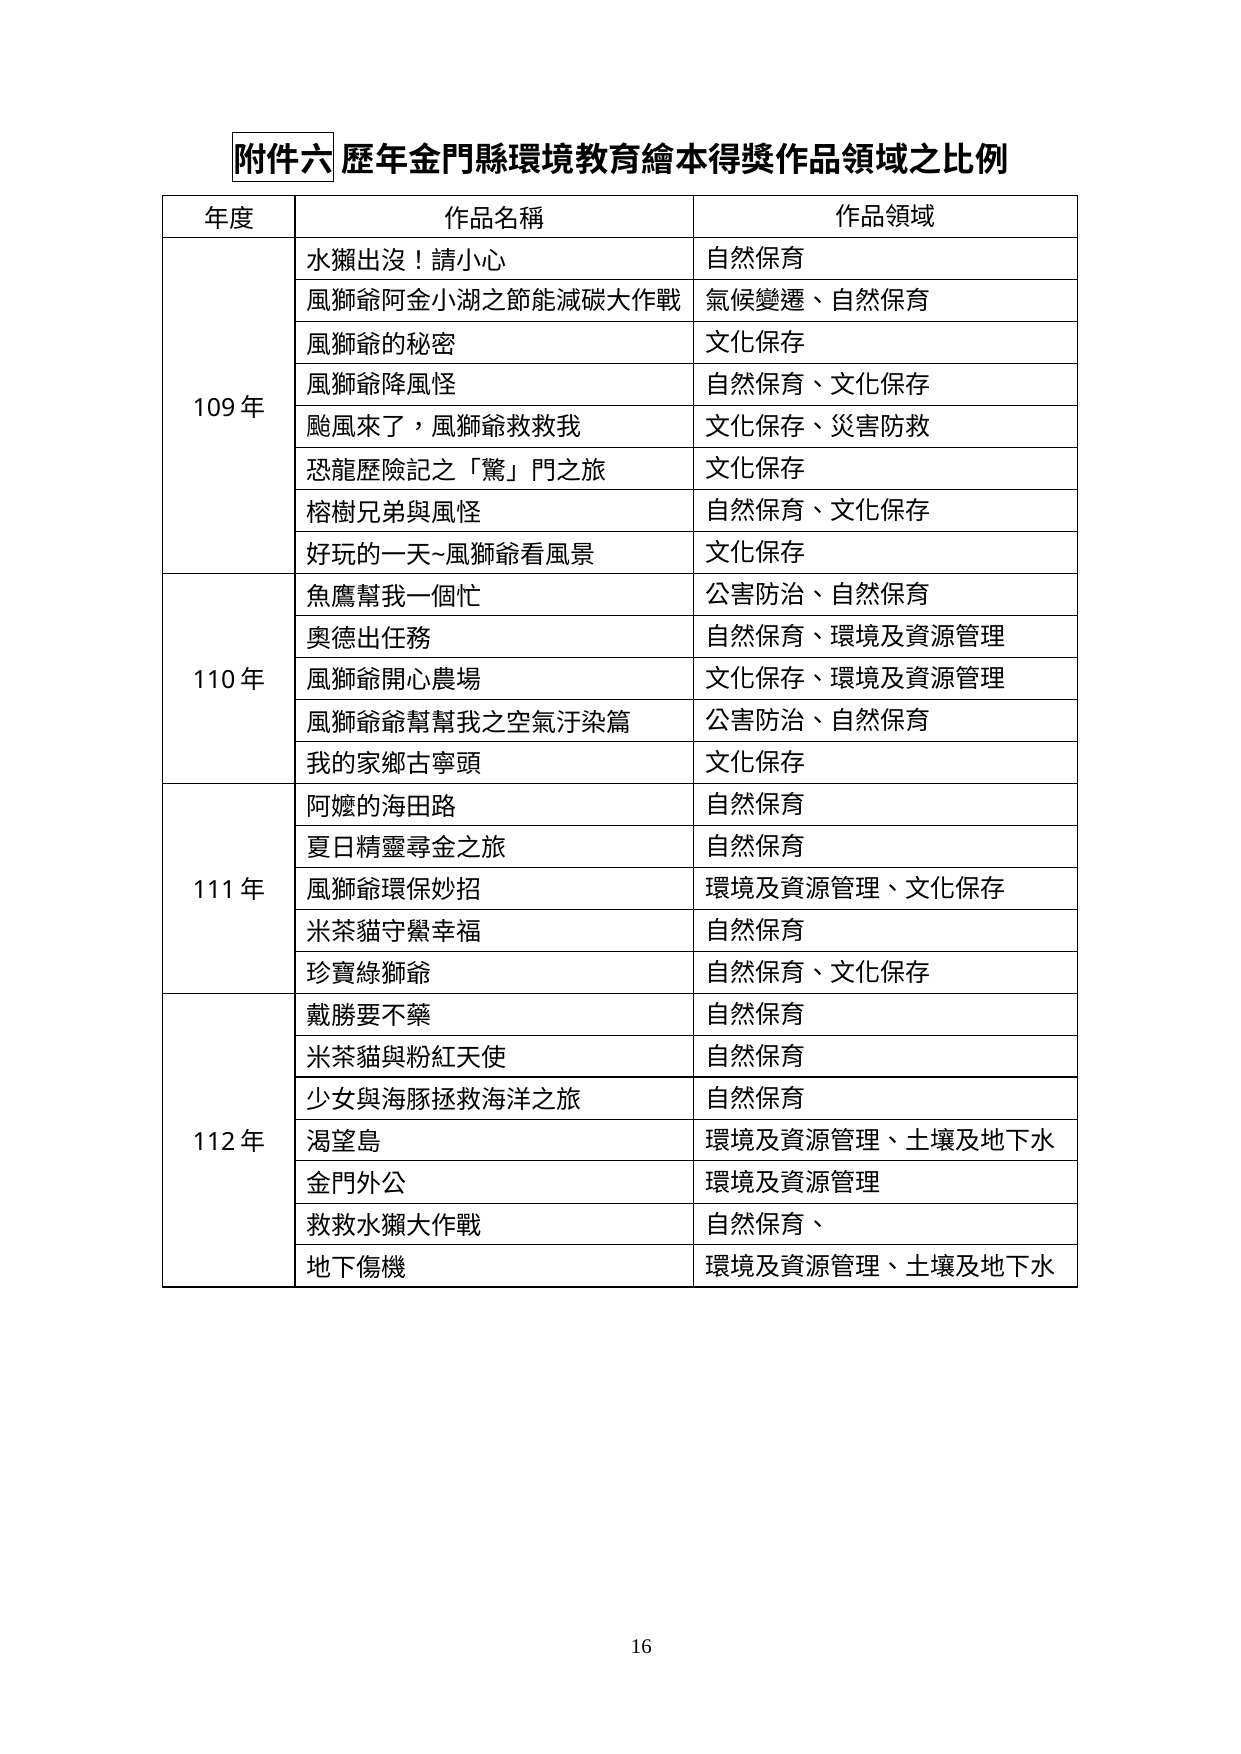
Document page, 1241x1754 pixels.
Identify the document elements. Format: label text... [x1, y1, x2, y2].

table_cell 我的家鄉古寧頭 [296, 742, 693, 783]
table_cell 珍寶綠獅爺 [296, 952, 693, 992]
table_cell 水獺出沒！請小心 [296, 238, 693, 279]
table_cell 米茶貓與粉紅天使 [296, 1036, 693, 1076]
text 附件六 歷年金門縣環境教育繪本得獎作品領域之比例 [118, 120, 1122, 195]
table_cell 風獅爺環保妙招 [296, 868, 693, 908]
table_header 作品領域 [694, 196, 1077, 237]
table_cell 環境及資源管理、土壤及地下水 [694, 1245, 1077, 1286]
table_cell 文化保存、環境及資源管理 [694, 658, 1077, 699]
table_cell 自然保育 [694, 994, 1077, 1034]
table_cell 救救水獺大作戰 [296, 1204, 693, 1244]
table_cell 文化保存 [694, 532, 1077, 573]
table_cell 自然保育 [694, 1036, 1077, 1076]
table_cell 自然保育、環境及資源管理 [694, 616, 1077, 657]
table_cell 風獅爺阿金小湖之節能減碳大作戰 [296, 280, 693, 321]
table_cell 榕樹兄弟與風怪 [296, 490, 693, 531]
table_cell 自然保育 [694, 1078, 1077, 1118]
table_cell 公害防治、自然保育 [694, 700, 1077, 741]
table_cell 戴勝要不藥 [296, 994, 693, 1034]
table_cell 自然保育、文化保存 [694, 364, 1077, 405]
table_cell 文化保存 [694, 448, 1077, 489]
table_cell 風獅爺爺幫幫我之空氣汙染篇 [296, 700, 693, 741]
table_cell 112年 [163, 994, 294, 1286]
table_cell 渴望島 [296, 1120, 693, 1160]
table_cell 公害防治、自然保育 [694, 574, 1077, 615]
table_cell 少女與海豚拯救海洋之旅 [296, 1078, 693, 1118]
table_cell 風獅爺的秘密 [296, 322, 693, 363]
table_cell 好玩的一天~風獅爺看風景 [296, 532, 693, 573]
table_cell 文化保存 [694, 742, 1077, 783]
table_cell 環境及資源管理、土壤及地下水 [694, 1120, 1077, 1160]
table_cell 110年 [163, 574, 294, 783]
table_cell 魚鷹幫我一個忙 [296, 574, 693, 615]
table_cell 颱風來了，風獅爺救救我 [296, 406, 693, 447]
table_cell 自然保育 [694, 784, 1077, 824]
table_cell 自然保育、 [694, 1204, 1077, 1244]
table_cell 恐龍歷險記之「驚」門之旅 [296, 448, 693, 489]
table_cell 109年 [163, 238, 294, 573]
table_cell 阿嬤的海田路 [296, 784, 693, 824]
table_cell 自然保育 [694, 238, 1077, 279]
table_cell 自然保育、文化保存 [694, 490, 1077, 531]
table_cell 氣候變遷、自然保育 [694, 280, 1077, 321]
table_header 作品名稱 [296, 196, 693, 237]
table_cell 夏日精靈尋金之旅 [296, 826, 693, 867]
table_cell 奧德出任務 [296, 616, 693, 657]
table_cell 風獅爺開心農場 [296, 658, 693, 699]
table_cell 地下傷機 [296, 1245, 693, 1286]
table_cell 環境及資源管理、文化保存 [694, 868, 1077, 908]
table_cell 自然保育 [694, 910, 1077, 951]
table_cell 自然保育 [694, 826, 1077, 867]
table_cell 文化保存 [694, 322, 1077, 363]
table_cell 風獅爺降風怪 [296, 364, 693, 405]
table_header 年度 [163, 196, 294, 237]
table_cell 環境及資源管理 [694, 1161, 1077, 1202]
table_cell 111年 [163, 784, 294, 992]
table_cell 米茶貓守鱟幸福 [296, 910, 693, 951]
table_cell 自然保育、文化保存 [694, 952, 1077, 992]
table_cell 金門外公 [296, 1161, 693, 1202]
table_cell 文化保存、災害防救 [694, 406, 1077, 447]
